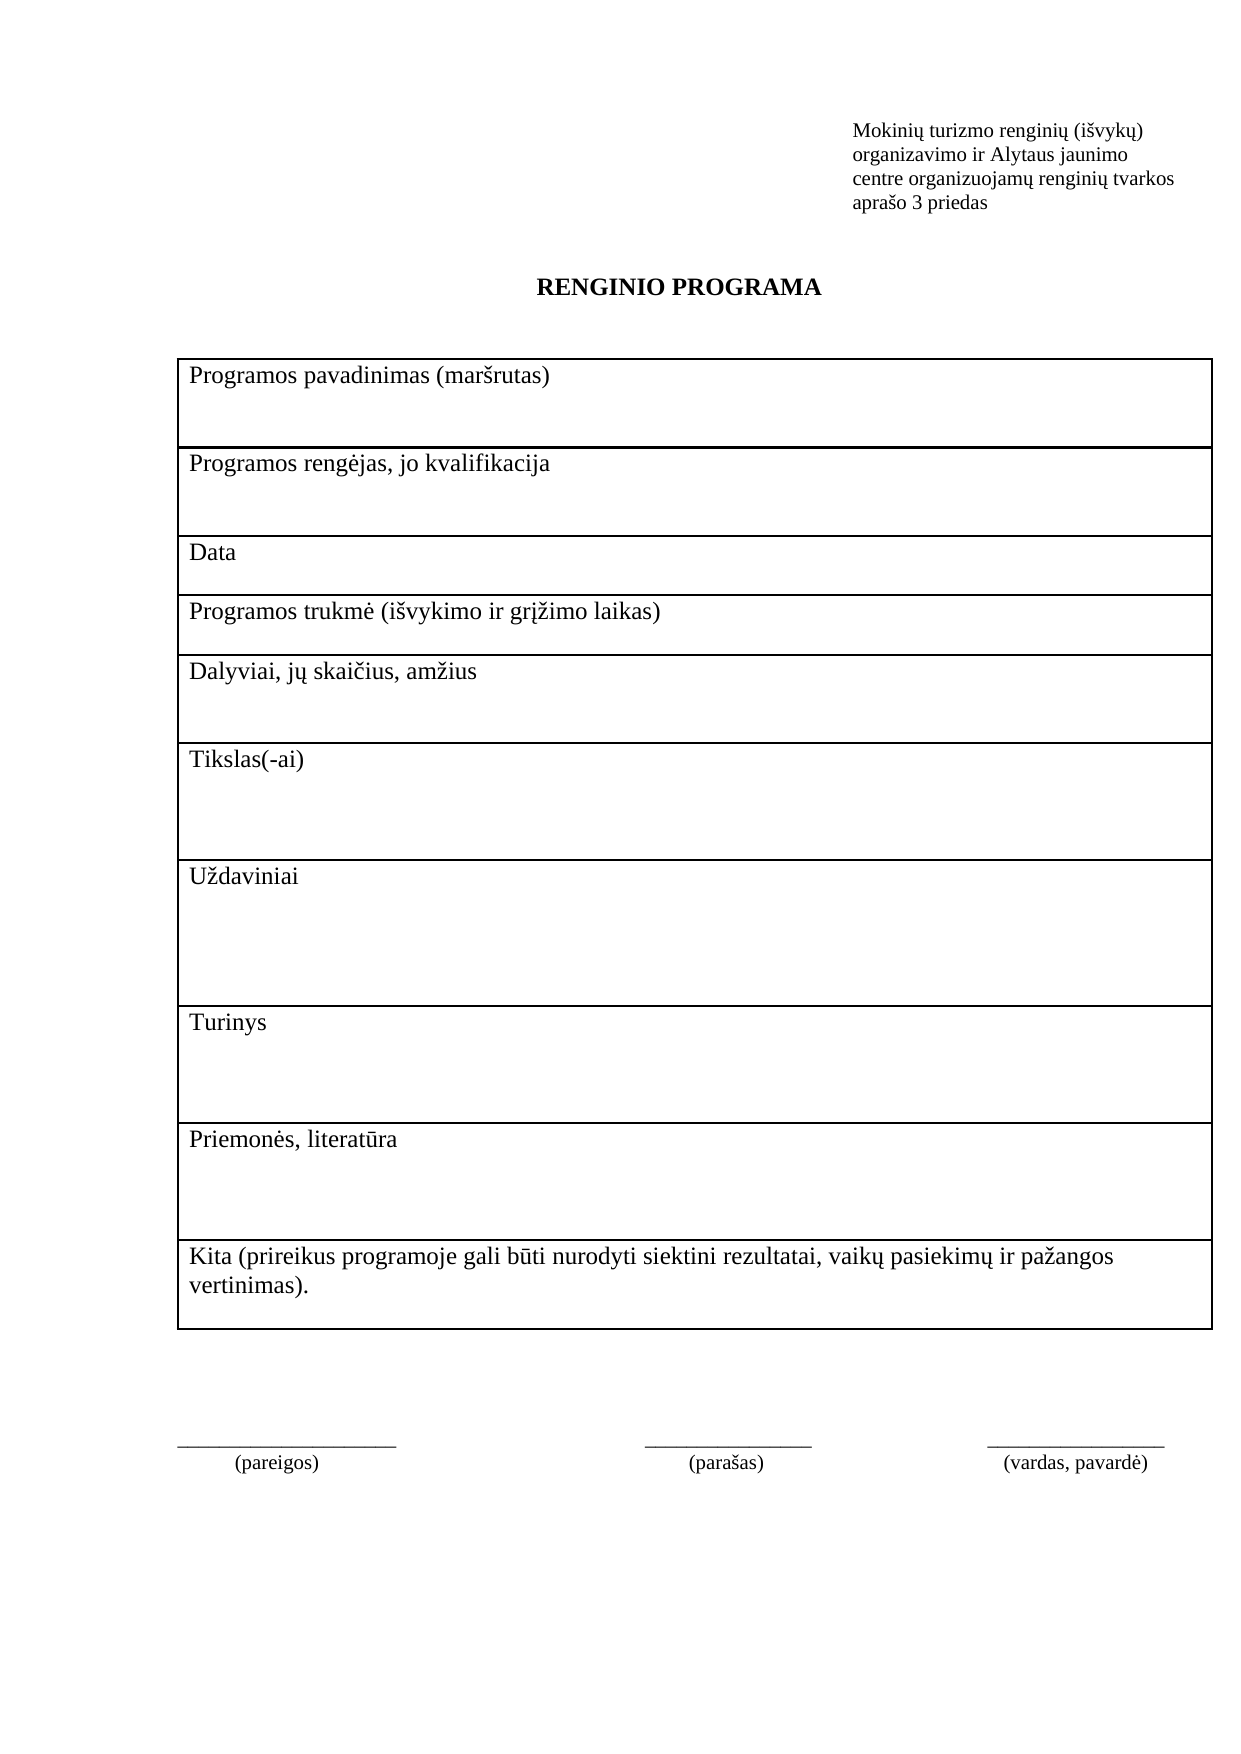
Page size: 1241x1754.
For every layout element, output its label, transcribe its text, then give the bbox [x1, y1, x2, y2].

text (pareigos) (parašas) (vardas, pavardė) [177, 1450, 1181, 1474]
text RENGINIO PROGRAMA [177, 272, 1181, 301]
table_cell Dalyviai, jų skaičius, amžius [179, 656, 1211, 742]
table_cell Data [179, 537, 1211, 594]
table_cell Priemonės, literatūra [179, 1124, 1211, 1239]
table_header Programos pavadinimas (maršrutas) [179, 360, 1211, 446]
table_cell Programos rengėjas, jo kvalifikacija [179, 449, 1211, 535]
text Mokinių turizmo renginių (išvykų) organizavimo ir Alytaus jaunimo centre organizuojamų renginių tvarkos aprašo 3 priedas [852, 118, 1181, 214]
text _____________________ ________________ _________________ [177, 1426, 1181, 1450]
table_cell Turinys [179, 1007, 1211, 1122]
table_cell Programos trukmė (išvykimo ir grįžimo laikas) [179, 596, 1211, 654]
table_cell Tikslas(-ai) [179, 744, 1211, 859]
table_cell Kita (prireikus programoje gali būti nurodyti siektini rezultatai, vaikų pasiekimų ir pažangos vertinimas). [179, 1241, 1211, 1328]
table_cell Uždaviniai [179, 861, 1211, 1005]
